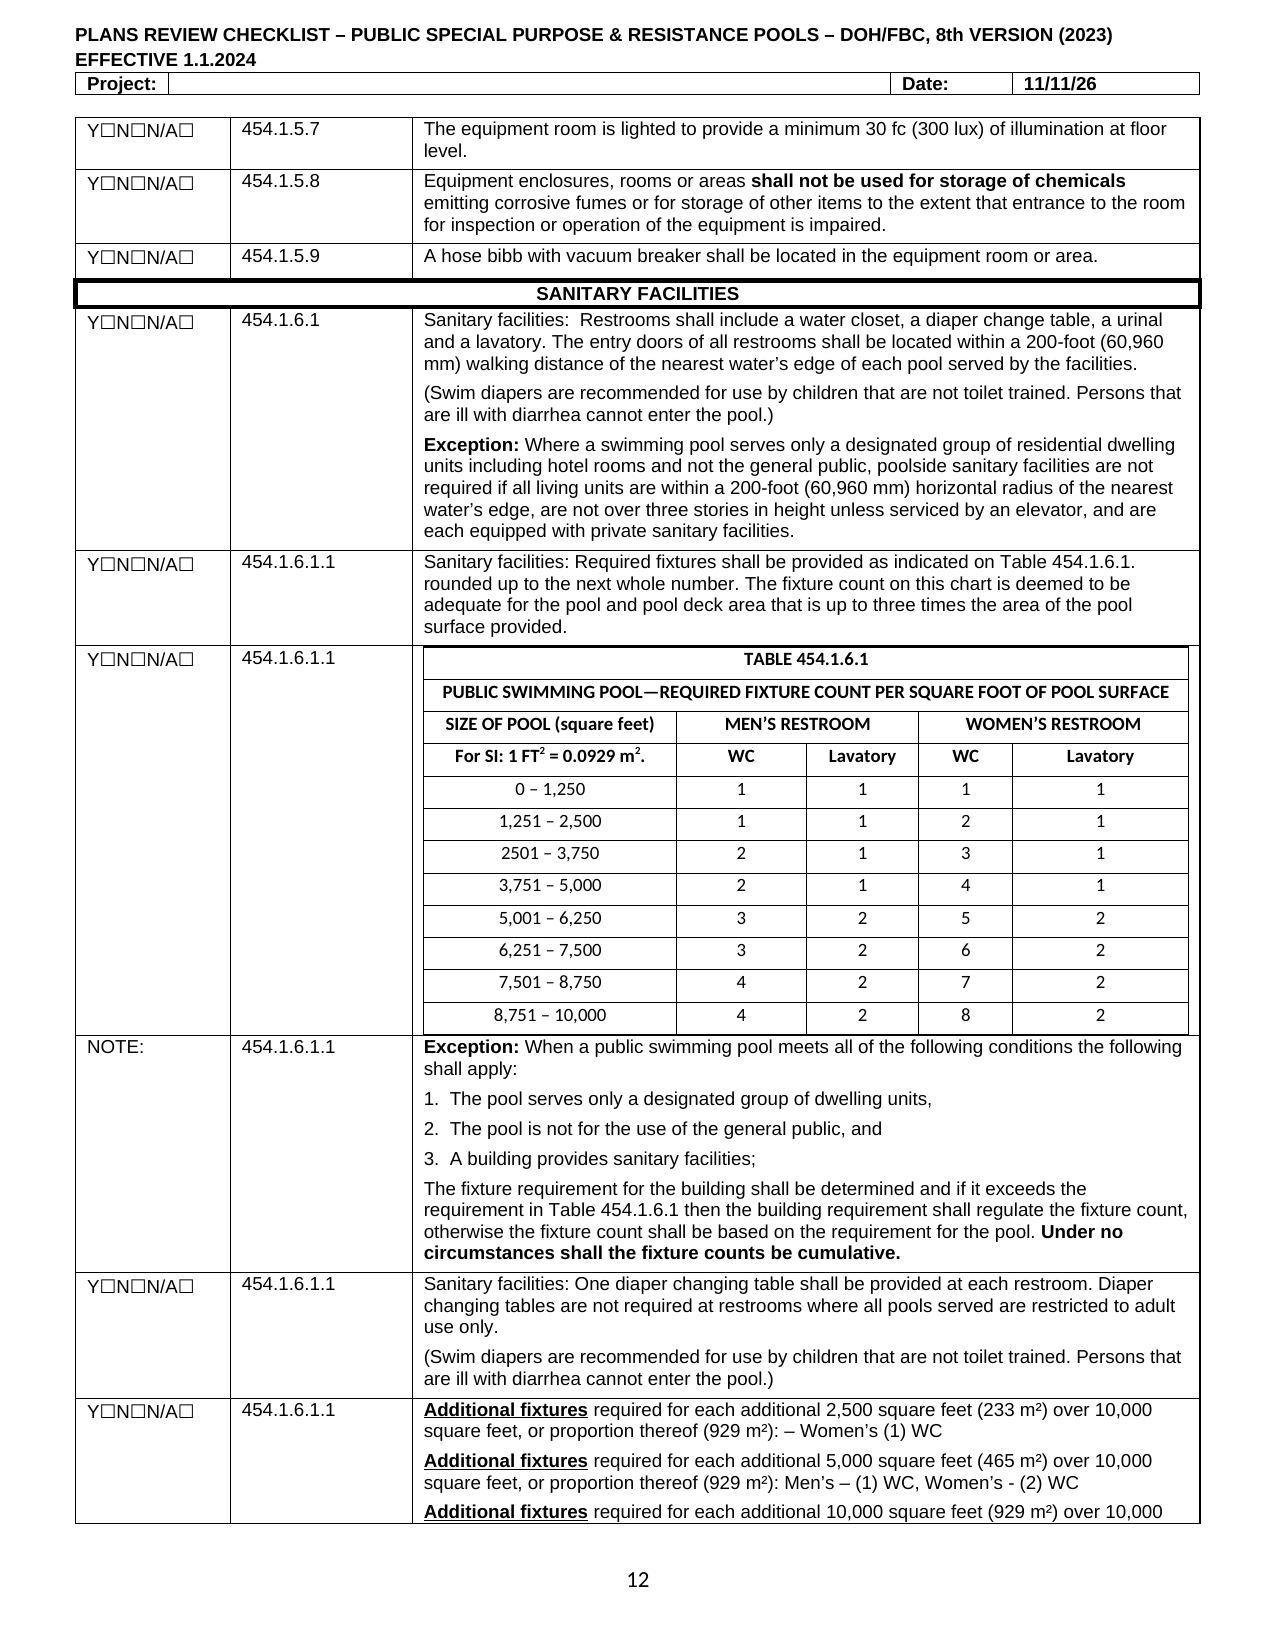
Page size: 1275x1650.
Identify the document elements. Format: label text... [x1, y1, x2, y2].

table_cell 454.1.5.7 [231, 118, 412, 169]
table_cell [677, 809, 806, 840]
table_cell YNN/A [76, 170, 230, 243]
table_cell [424, 809, 676, 840]
table_cell [1013, 744, 1188, 776]
table_cell [807, 906, 918, 937]
table_cell A hose bibb with vacuum breaker shall be located in the equipment room or area. [413, 244, 1199, 278]
table_cell [1013, 970, 1188, 1002]
table_cell Sanitary facilities: Restrooms shall include a water closet, a diaper change table, a urinal and a lavatory. The entry doors of all restrooms shall be located within a 200-foot (60,960 mm) walking distance of the nearest water’s edge of each pool served by the facilities. (Swim diapers are recommended for use by children that are not toilet trained. Persons that are ill with diarrhea cannot enter the pool.) Exception: Where a swimming pool serves only a designated group of residential dwelling units including hotel rooms and not the general public, poolside sanitary facilities are not required if all living units are within a 200-foot (60,960 mm) horizontal radius of the nearest water’s edge, are not over three stories in height unless serviced by an elevator, and are each equipped with private sanitary facilities. [413, 309, 1199, 550]
table_cell 454.1.6.1 [231, 309, 412, 550]
table_cell YNN/A [76, 1273, 230, 1397]
table_cell 454.1.6.1.1 [231, 1036, 412, 1272]
table_cell [919, 906, 1012, 937]
table_cell [807, 809, 918, 840]
table_cell [919, 744, 1012, 776]
table_cell Sanitary facilities: One diaper changing table shall be provided at each restroom. Diaper changing tables are not required at restrooms where all pools served are restricted to adult use only. (Swim diapers are recommended for use by children that are not toilet trained. Persons that are ill with diarrhea cannot enter the pool.) [413, 1273, 1199, 1397]
table_cell [677, 970, 806, 1002]
table_cell 454.1.6.1.1 [231, 551, 412, 645]
table_cell [424, 744, 676, 776]
table_cell [1013, 906, 1188, 937]
table_cell [424, 1003, 676, 1034]
table_cell [919, 874, 1012, 905]
table_cell [413, 646, 423, 1035]
table_cell [677, 906, 806, 937]
table_cell [807, 841, 918, 873]
table_cell [807, 874, 918, 905]
table_cell The equipment room is lighted to provide a minimum 30 fc (300 lux) of illumination at floor level. [413, 118, 1199, 169]
table_cell YNN/A [76, 551, 230, 645]
table_cell [424, 648, 1188, 679]
table_cell [677, 1003, 806, 1034]
table_cell [807, 777, 918, 808]
table_cell Sanitary facilities: Required fixtures shall be provided as indicated on Table 454.1.6.1. rounded up to the next whole number. The fixture count on this chart is deemed to be adequate for the pool and pool deck area that is up to three times the area of the pool surface provided. [413, 551, 1199, 645]
table_cell YNN/A [76, 244, 230, 278]
table_cell 454.1.6.1.1 [231, 1399, 412, 1523]
table_cell [677, 712, 918, 743]
table_cell 454.1.6.1.1 [231, 646, 412, 1035]
table_cell [677, 841, 806, 873]
table_cell [424, 680, 1188, 711]
table_cell 454.1.6.1.1 [231, 1273, 412, 1397]
table_cell SANITARY FACILITIES [78, 283, 1198, 304]
table_cell [1013, 777, 1188, 808]
table_cell 454.1.5.8 [231, 170, 412, 243]
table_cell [413, 1399, 1199, 1523]
table_cell [919, 1003, 1012, 1034]
table_cell [424, 777, 676, 808]
table_cell [677, 874, 806, 905]
table_cell [807, 970, 918, 1002]
table_cell YNN/A [76, 118, 230, 169]
table_cell [919, 809, 1012, 840]
table_cell YNN/A [76, 309, 230, 550]
table_cell [919, 841, 1012, 873]
table_cell [1189, 646, 1199, 1035]
table_cell [807, 744, 918, 776]
table_cell Equipment enclosures, rooms or areas shall not be used for storage of chemicals emitting corrosive fumes or for storage of other items to the extent that entrance to the room for inspection or operation of the equipment is impaired. [413, 170, 1199, 243]
table_cell [424, 712, 676, 743]
table_cell [424, 874, 676, 905]
table_cell NOTE: [76, 1036, 230, 1272]
table_cell [919, 938, 1012, 969]
table_cell [1013, 809, 1188, 840]
table_cell [677, 938, 806, 969]
table_cell Exception: When a public swimming pool meets all of the following conditions the following shall apply: 1. The pool serves only a designated group of dwelling units, 2. The pool is not for the use of the general public, and 3. A building provides sanitary facilities; The fixture requirement for the building shall be determined and if it exceeds the requirement in Table 454.1.6.1 then the building requirement shall regulate the fixture count, otherwise the fixture count shall be based on the requirement for the pool. Under no circumstances shall the fixture counts be cumulative. [413, 1036, 1199, 1272]
table_cell [677, 744, 806, 776]
table_cell [424, 938, 676, 969]
table_cell [1013, 1003, 1188, 1034]
table_cell [919, 712, 1188, 743]
table_cell [424, 906, 676, 937]
table_cell [1013, 841, 1188, 873]
table_cell [919, 970, 1012, 1002]
table_cell [1013, 938, 1188, 969]
table_cell 454.1.5.9 [231, 244, 412, 278]
table_cell [807, 938, 918, 969]
table_cell [919, 777, 1012, 808]
table_cell [807, 1003, 918, 1034]
table_cell YNN/A [76, 1399, 230, 1523]
table_cell [424, 841, 676, 873]
table_cell [424, 970, 676, 1002]
table_cell YNN/A [76, 646, 230, 1035]
table_cell [677, 777, 806, 808]
table_cell [1013, 874, 1188, 905]
